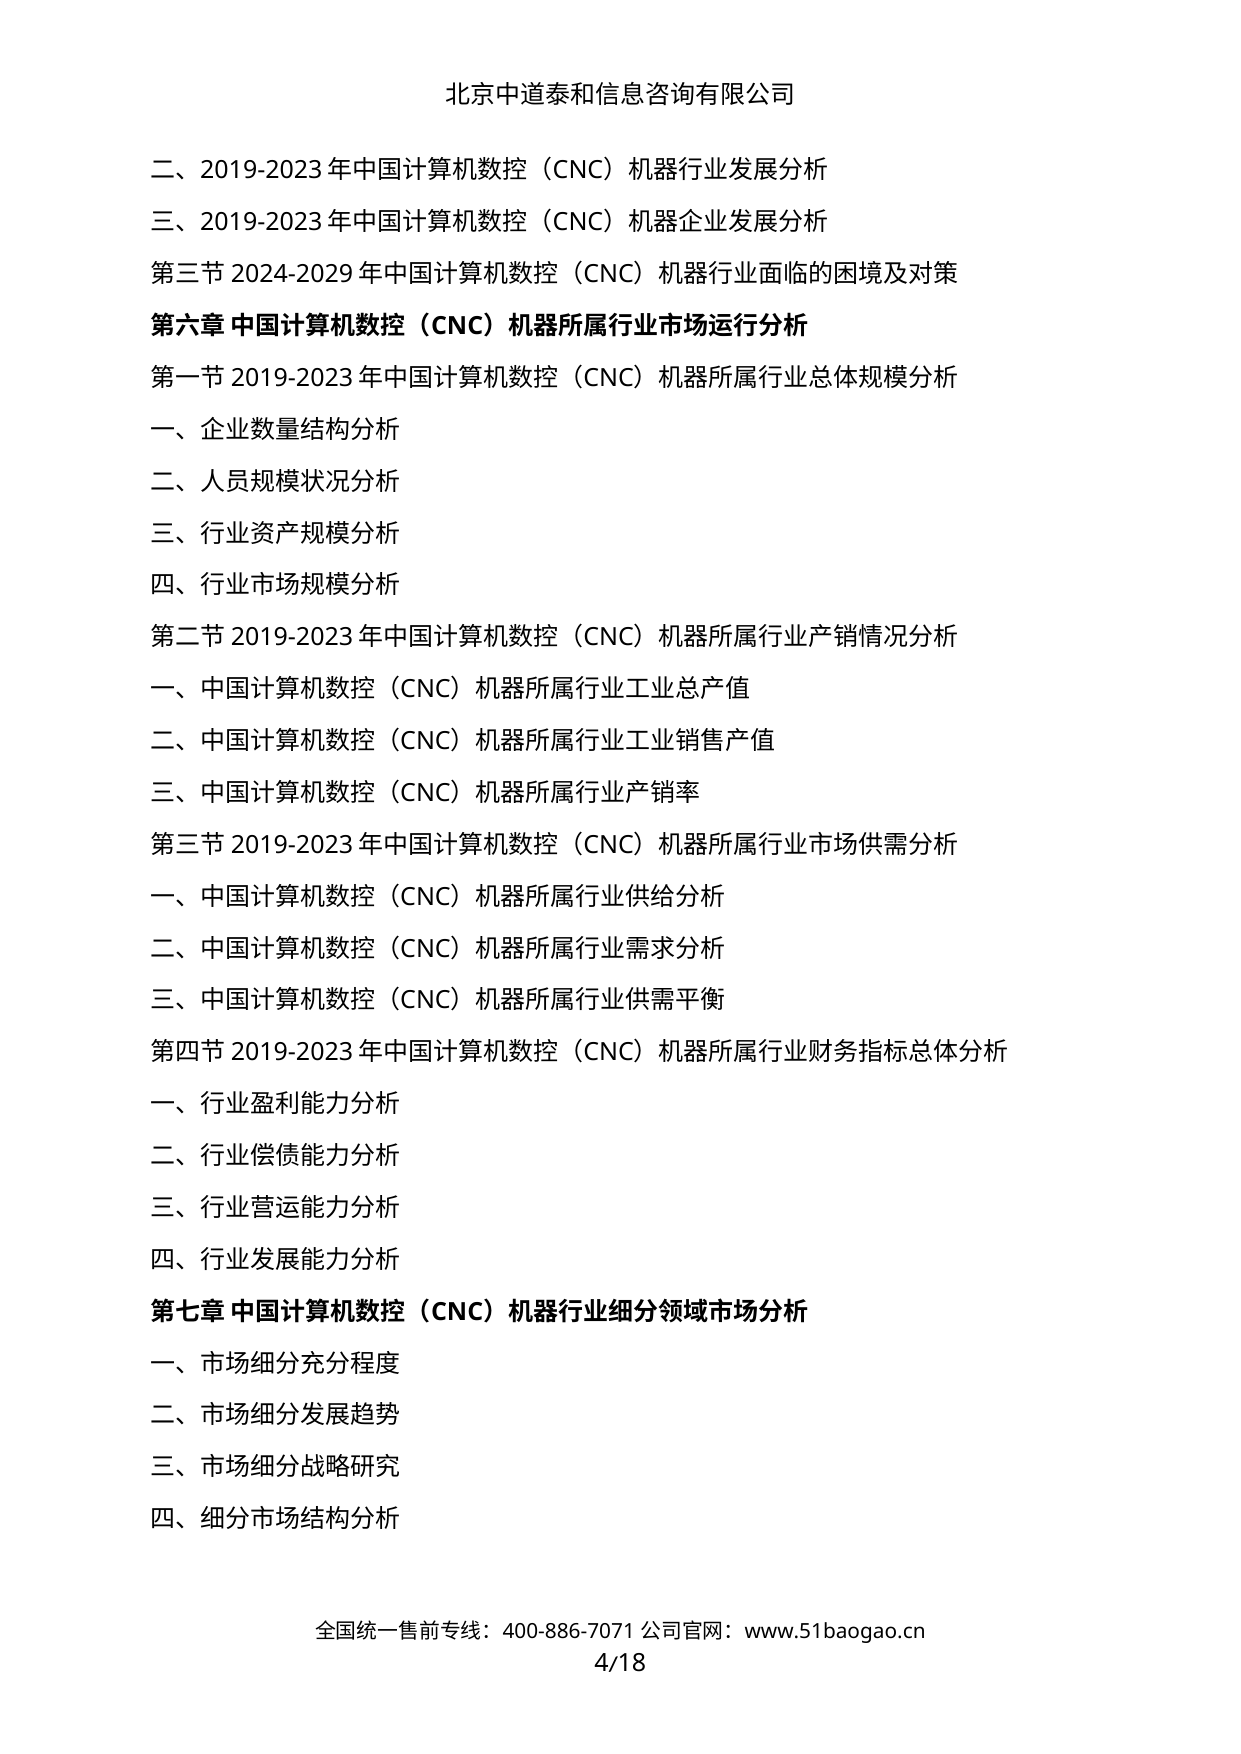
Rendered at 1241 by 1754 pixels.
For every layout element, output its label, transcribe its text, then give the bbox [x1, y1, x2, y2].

text 二、行业偿债能力分析 [150, 1136, 1090, 1172]
text 三、中国计算机数控（CNC）机器所属行业产销率 [150, 772, 1090, 809]
text 二、人员规模状况分析 [150, 461, 1090, 497]
text 三、2019-2023年中国计算机数控（CNC）机器企业发展分析 [150, 202, 1090, 238]
text 一、中国计算机数控（CNC）机器所属行业工业总产值 [150, 669, 1090, 705]
text 第一节 2019-2023年中国计算机数控（CNC）机器所属行业总体规模分析 [150, 357, 1090, 394]
text 二、市场细分发展趋势 [150, 1395, 1090, 1431]
text 第六章 中国计算机数控（CNC）机器所属行业市场运行分析 [150, 306, 1090, 342]
text 四、行业发展能力分析 [150, 1239, 1090, 1276]
text 二、中国计算机数控（CNC）机器所属行业工业销售产值 [150, 721, 1090, 757]
text 三、行业资产规模分析 [150, 513, 1090, 549]
text 四、行业市场规模分析 [150, 565, 1090, 601]
text 一、中国计算机数控（CNC）机器所属行业供给分析 [150, 876, 1090, 912]
text 一、市场细分充分程度 [150, 1343, 1090, 1379]
text 三、行业营运能力分析 [150, 1187, 1090, 1224]
text 三、市场细分战略研究 [150, 1447, 1090, 1483]
text 第七章 中国计算机数控（CNC）机器行业细分领域市场分析 [150, 1291, 1090, 1327]
text 二、2019-2023年中国计算机数控（CNC）机器行业发展分析 [150, 150, 1090, 186]
text 四、细分市场结构分析 [150, 1499, 1090, 1535]
text 第三节 2019-2023年中国计算机数控（CNC）机器所属行业市场供需分析 [150, 824, 1090, 861]
text 三、中国计算机数控（CNC）机器所属行业供需平衡 [150, 980, 1090, 1016]
text 第三节 2024-2029年中国计算机数控（CNC）机器行业面临的困境及对策 [150, 254, 1090, 290]
text 第二节 2019-2023年中国计算机数控（CNC）机器所属行业产销情况分析 [150, 617, 1090, 653]
text 一、企业数量结构分析 [150, 409, 1090, 446]
text 二、中国计算机数控（CNC）机器所属行业需求分析 [150, 928, 1090, 964]
text 第四节 2019-2023年中国计算机数控（CNC）机器所属行业财务指标总体分析 [150, 1032, 1090, 1068]
text 一、行业盈利能力分析 [150, 1084, 1090, 1120]
